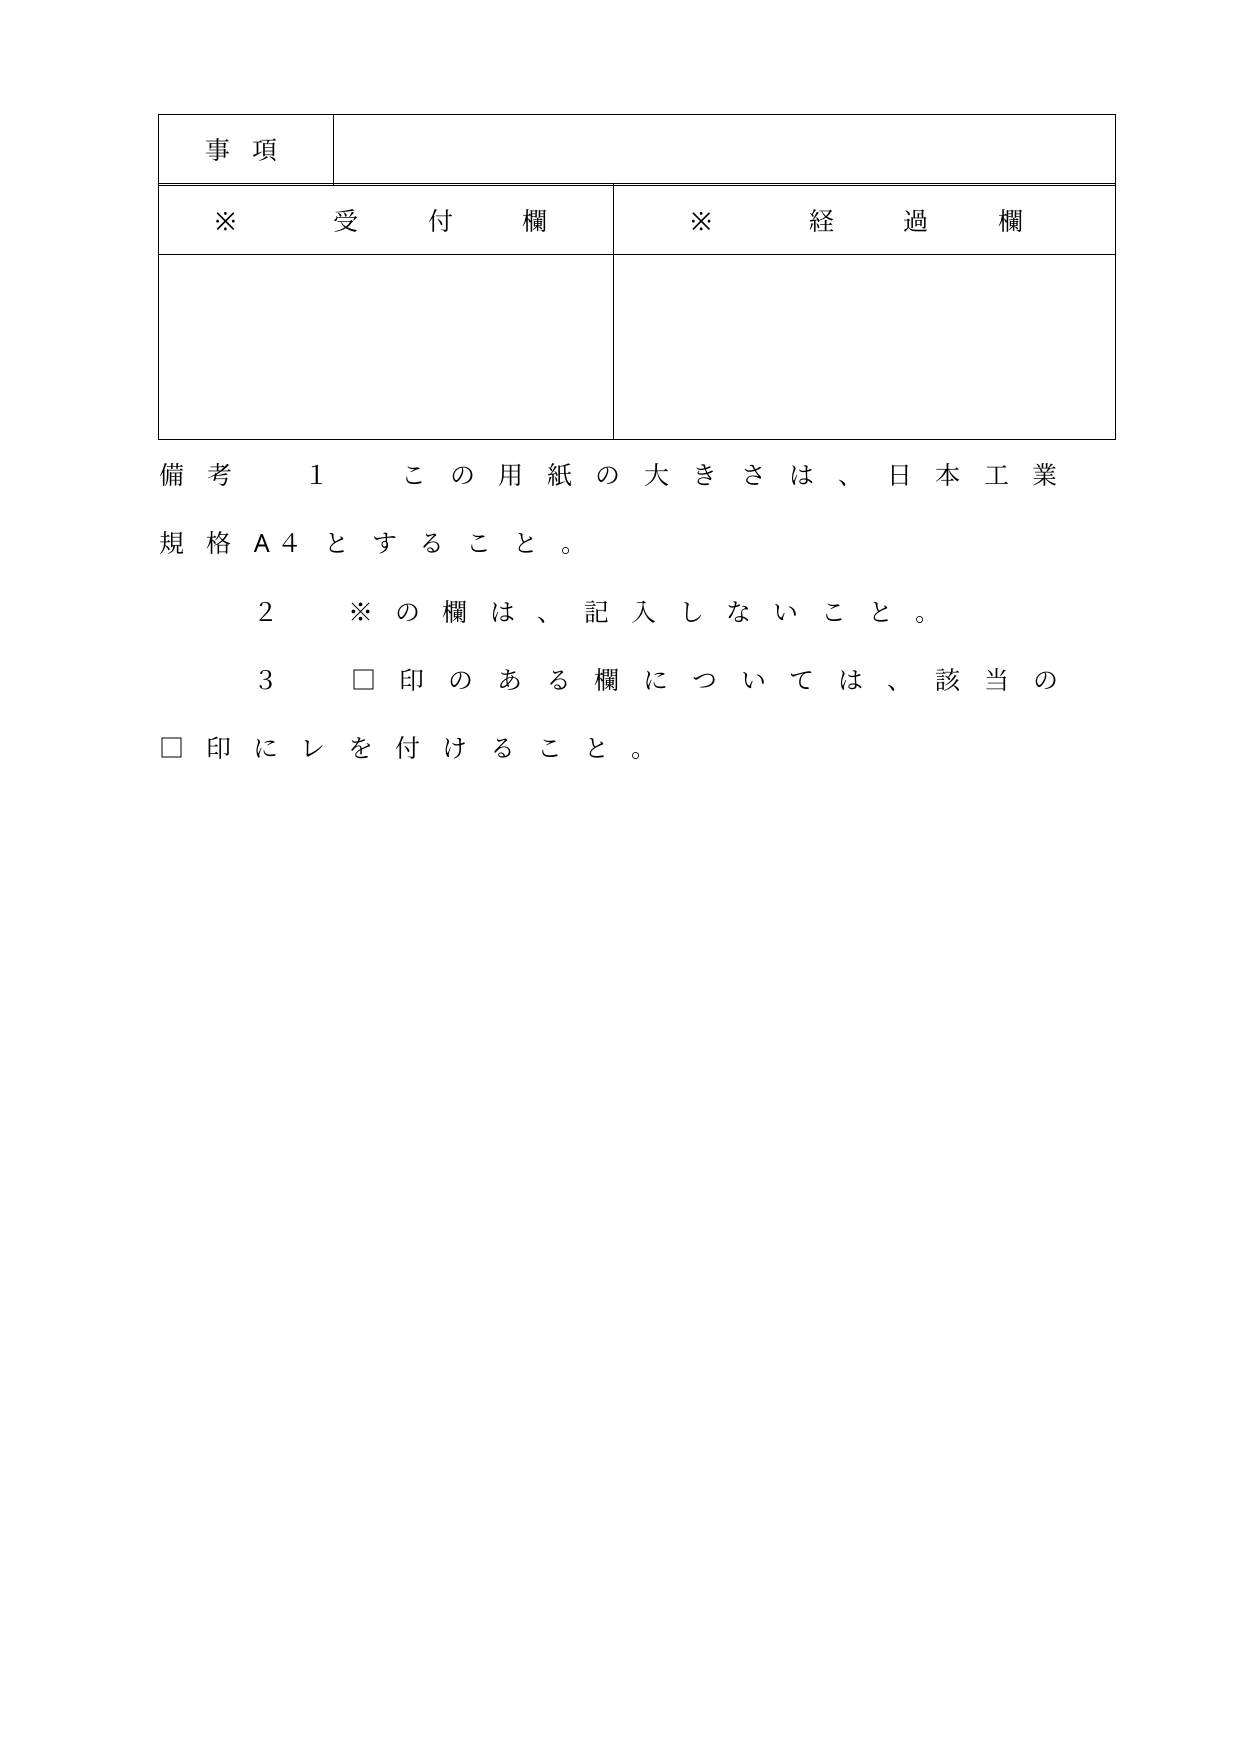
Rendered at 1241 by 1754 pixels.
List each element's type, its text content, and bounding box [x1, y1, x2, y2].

table_cell [334, 115, 1115, 183]
table_cell 特記事項 [159, 115, 333, 183]
table_cell ※ 経 過 欄 [614, 186, 1115, 254]
table_cell [159, 255, 613, 439]
text ３ □印のある欄については、該当の□印にレを付けること。 [159, 644, 1081, 781]
text ２ ※の欄は、記入しないこと。 [159, 576, 1081, 644]
table_cell [614, 255, 1115, 439]
text 備考 １ この用紙の大きさは、日本工業規格A４とすること。 [159, 440, 1081, 576]
table_cell ※ 受 付 欄 [159, 186, 613, 254]
